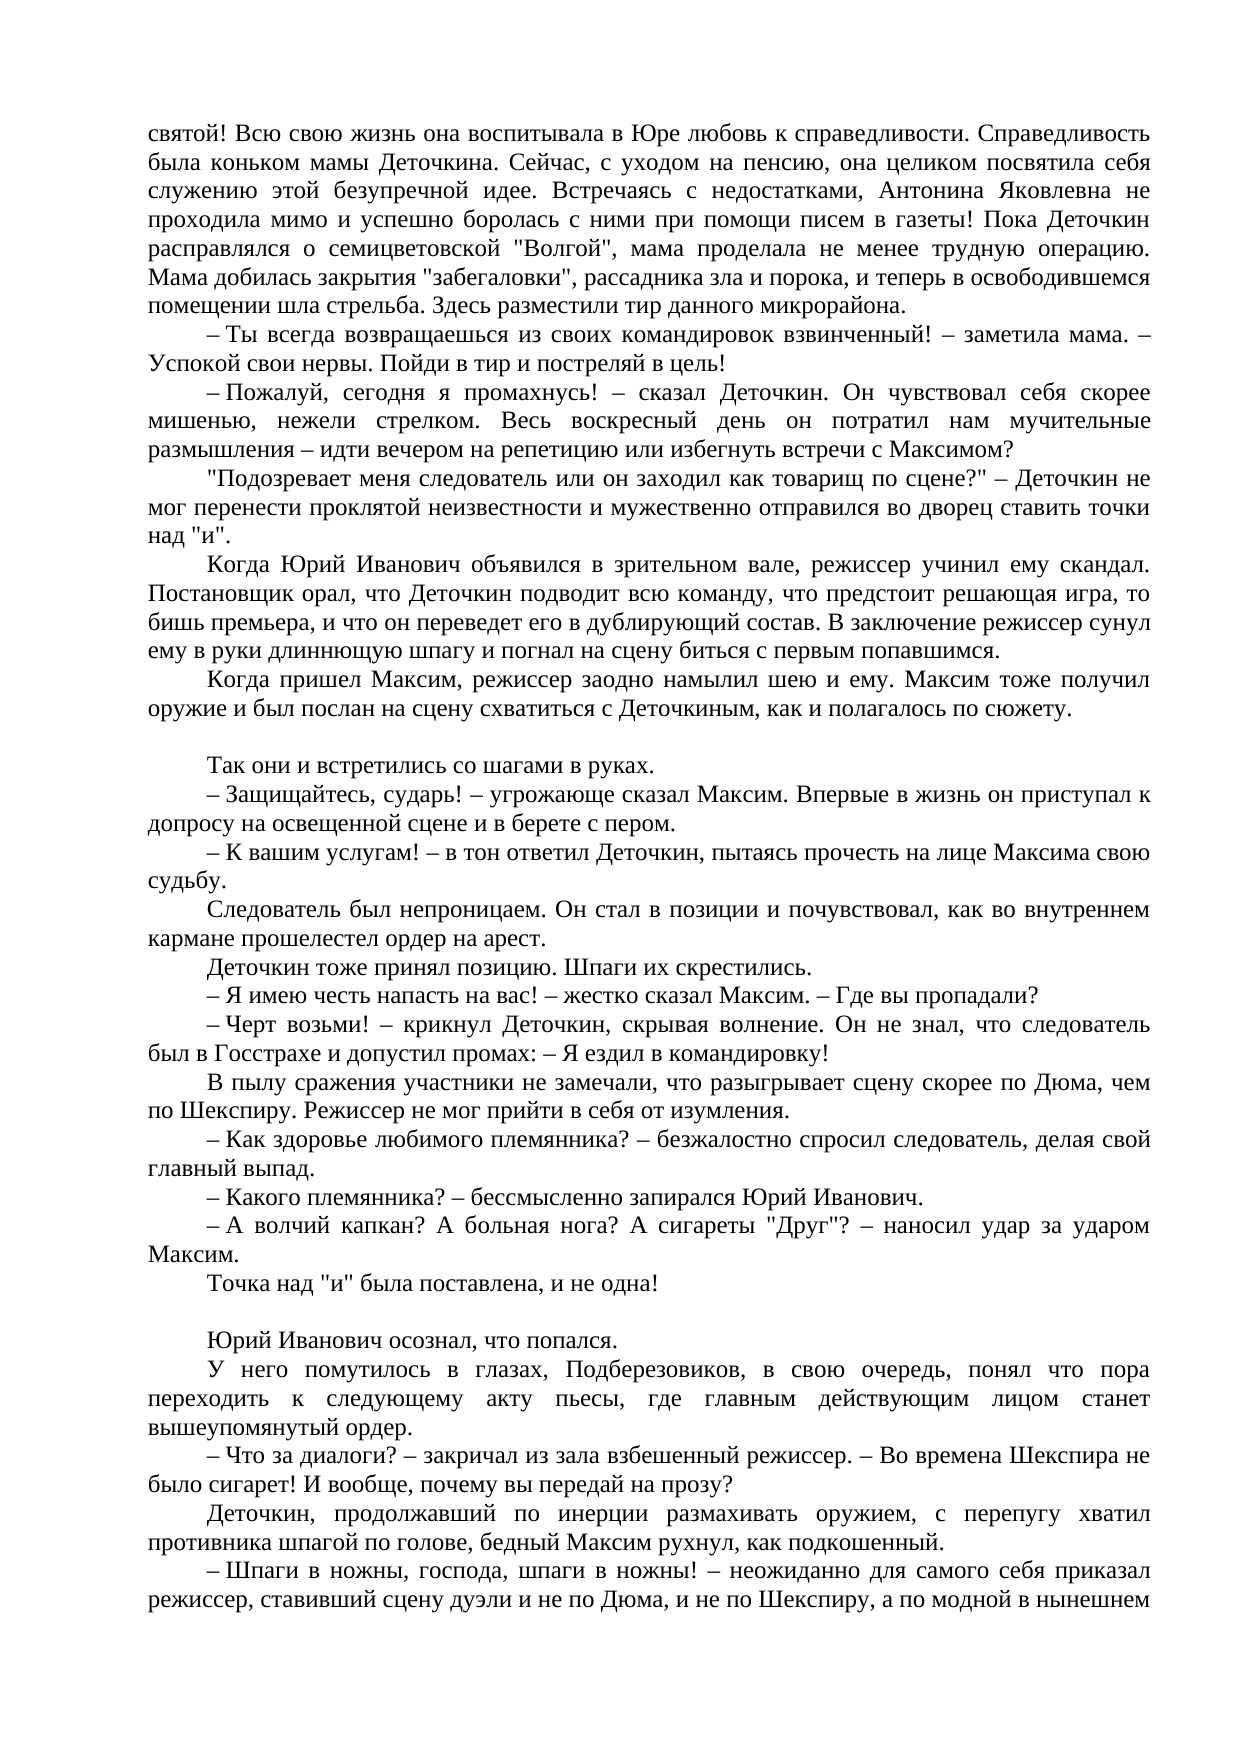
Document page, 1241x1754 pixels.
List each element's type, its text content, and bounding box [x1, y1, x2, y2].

text – Как здоровье любимого племянника? – безжалостно спросил следователь, делая свой главный выпад. [148, 1124, 1152, 1182]
text Следователь был непроницаем. Он стал в позиции и почувствовал, как во внутреннем кармане прошелестел ордер на арест. [148, 894, 1152, 952]
text Когда Юрий Иванович объявился в зрительном вале, режиссер учинил ему скандал. Постановщик орал, что Деточкин подводит всю команду, что предстоит решающая игра, то бишь премьера, и что он переведет его в дублирующий состав. В заключение режиссер сунул ему в руки длиннющую шпагу и погнал на сцену биться с первым попавшимся. [148, 549, 1152, 664]
text В пылу сражения участники не замечали, что разыгрывает сцену скорее по Дюма, чем по Шекспиру. Режиссер не мог прийти в себя от изумления. [148, 1067, 1152, 1124]
text – Пожалуй, сегодня я промахнусь! – сказал Деточкин. Он чувствовал себя скорее мишенью, нежели стрелком. Весь воскресный день он потратил нам мучительные размышления – идти вечером на репетицию или избегнуть встречи с Максимом? [148, 377, 1152, 463]
text – Я имею честь напасть на вас! – жестко сказал Максим. – Где вы пропадали? [148, 981, 1152, 1009]
text – Какого племянника? – бессмысленно запирался Юрий Иванович. [148, 1182, 1152, 1211]
text – А волчий капкан? А больная нога? А сигареты "Друг"? – наносил удар за ударом Максим. [148, 1211, 1152, 1268]
text "Подозревает меня следователь или он заходил как товарищ по сцене?" – Деточкин не мог перенести проклятой неизвестности и мужественно отправился во дворец ставить точки над "и". [148, 463, 1152, 549]
text Деточкин, продолжавший по инерции размахивать оружием, с перепугу хватил противника шпагой по голове, бедный Максим рухнул, как подкошенный. [148, 1498, 1152, 1556]
text У него помутилось в глазах, Подберезовиков, в свою очередь, понял что пора переходить к следующему акту пьесы, где главным действующим лицом станет вышеупомянутый ордер. [148, 1354, 1152, 1441]
text Юрий Иванович осознал, что попался. [148, 1326, 1152, 1354]
text Точка над "и" была поставлена, и не одна! [148, 1268, 1152, 1297]
text – Черт возьми! – крикнул Деточкин, скрывая волнение. Он не знал, что следователь был в Госстрахе и допустил промах: – Я ездил в командировку! [148, 1009, 1152, 1067]
text Так они и встретились со шагами в руках. [148, 751, 1152, 779]
text – К вашим услугам! – в тон ответил Деточкин, пытаясь прочесть на лице Максима свою судьбу. [148, 837, 1152, 894]
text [148, 1556, 1152, 1613]
text Когда пришел Максим, режиссер заодно намылил шею и ему. Максим тоже получил оружие и был послан на сцену схватиться с Деточкиным, как и полагалось по сюжету. [148, 664, 1152, 722]
text Деточкин тоже принял позицию. Шпаги их скрестились. [148, 952, 1152, 981]
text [148, 118, 1152, 319]
text – Ты всегда возвращаешься из своих командировок взвинченный! – заметила мама. – Успокой свои нервы. Пойди в тир и постреляй в цель! [148, 319, 1152, 377]
text – Что за диалоги? – закричал из зала взбешенный режиссер. – Во времена Шекспира не было сигарет! И вообще, почему вы передай на прозу? [148, 1441, 1152, 1498]
text – Защищайтесь, сударь! – угрожающе сказал Максим. Впервые в жизнь он приступал к допросу на освещенной сцене и в берете с пером. [148, 779, 1152, 837]
